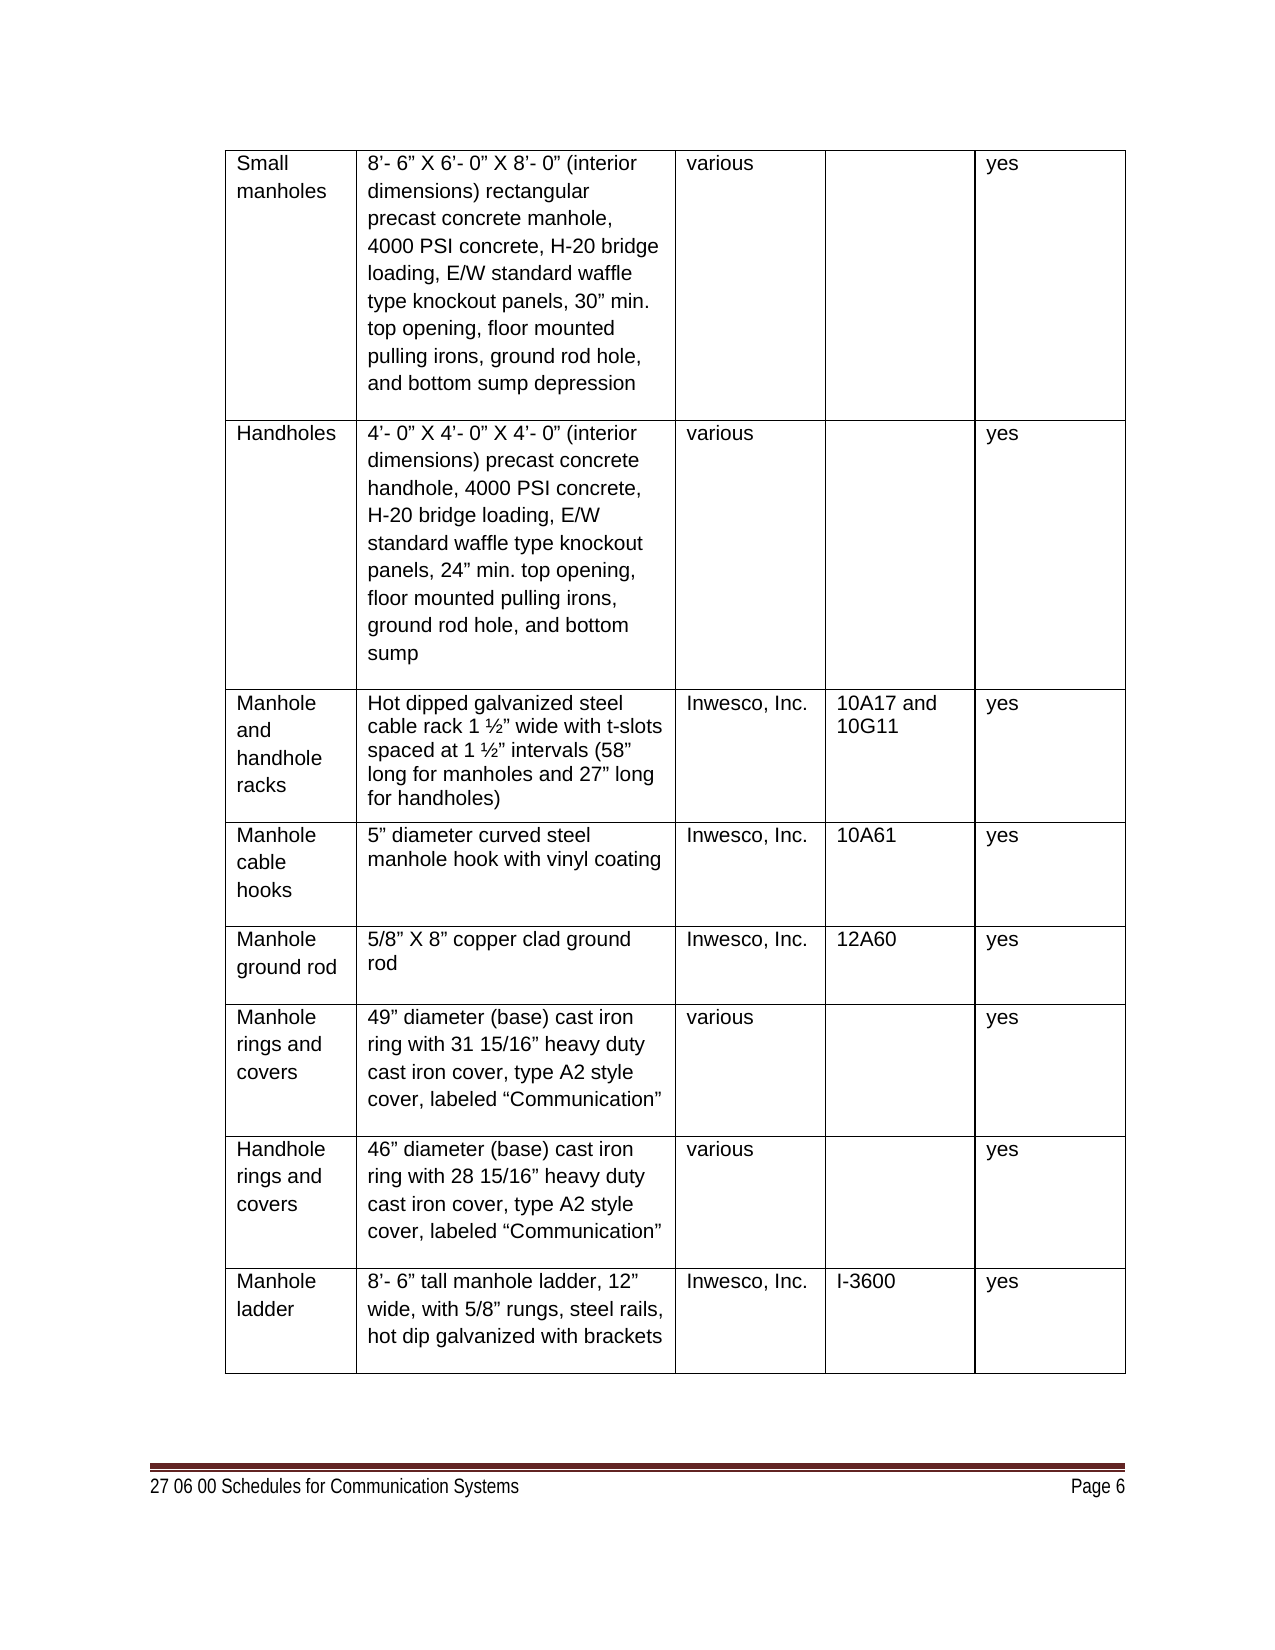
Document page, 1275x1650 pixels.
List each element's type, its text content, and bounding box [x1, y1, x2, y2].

table_cell [826, 421, 974, 689]
table_cell various [676, 1137, 825, 1268]
table_cell Inwesco, Inc. [676, 690, 825, 822]
table_cell Handholes [226, 421, 356, 689]
table_cell 8’- 6” X 6’- 0” X 8’- 0” (interior dimensions) rectangular precast concrete manhole, 4000 PSI concrete, H-20 bridge loading, E/W standard waffle type knockout panels, 30” min. top opening, floor mounted pulling irons, ground rod hole, and bottom sump depression [357, 151, 675, 420]
table_cell Small manholes [226, 151, 356, 420]
table_cell yes [976, 1269, 1125, 1372]
table_cell yes [976, 421, 1125, 689]
table_cell yes [976, 927, 1125, 1003]
table_cell 5” diameter curved steel manhole hook with vinyl coating [357, 823, 675, 926]
table_cell Inwesco, Inc. [676, 1269, 825, 1372]
table_cell 8’- 6” tall manhole ladder, 12” wide, with 5/8” rungs, steel rails, hot dip galvanized with brackets [357, 1269, 675, 1372]
table_cell various [676, 421, 825, 689]
table_cell Manhole rings and covers [226, 1005, 356, 1136]
table_cell Manhole and handhole racks [226, 690, 356, 822]
table_cell yes [976, 151, 1125, 420]
table_cell Handhole rings and covers [226, 1137, 356, 1268]
table_cell 10A17 and 10G11 [826, 690, 974, 822]
table_cell Hot dipped galvanized steel cable rack 1 ½” wide with t-slots spaced at 1 ½” intervals (58” long for manholes and 27” long for handholes) [357, 690, 675, 822]
table_cell [826, 1137, 974, 1268]
table_cell Inwesco, Inc. [676, 927, 825, 1003]
table_cell 49” diameter (base) cast iron ring with 31 15/16” heavy duty cast iron cover, type A2 style cover, labeled “Communication” [357, 1005, 675, 1136]
table_cell yes [976, 823, 1125, 926]
table_cell Manhole ladder [226, 1269, 356, 1372]
table_cell 10A61 [826, 823, 974, 926]
table_cell yes [976, 1005, 1125, 1136]
table_cell [826, 1005, 974, 1136]
table_cell 12A60 [826, 927, 974, 1003]
table_cell Manhole cable hooks [226, 823, 356, 926]
table_cell 46” diameter (base) cast iron ring with 28 15/16” heavy duty cast iron cover, type A2 style cover, labeled “Communication” [357, 1137, 675, 1268]
table_cell I-3600 [826, 1269, 974, 1372]
table_cell Inwesco, Inc. [676, 823, 825, 926]
table_cell [826, 151, 974, 420]
table_cell yes [976, 1137, 1125, 1268]
table_cell Manhole ground rod [226, 927, 356, 1003]
table_cell yes [976, 690, 1125, 822]
table_cell 5/8” X 8” copper clad ground rod [357, 927, 675, 1003]
table_cell 4’- 0” X 4’- 0” X 4’- 0” (interior dimensions) precast concrete handhole, 4000 PSI concrete, H-20 bridge loading, E/W standard waffle type knockout panels, 24” min. top opening, floor mounted pulling irons, ground rod hole, and bottom sump [357, 421, 675, 689]
table_cell various [676, 151, 825, 420]
table_cell various [676, 1005, 825, 1136]
